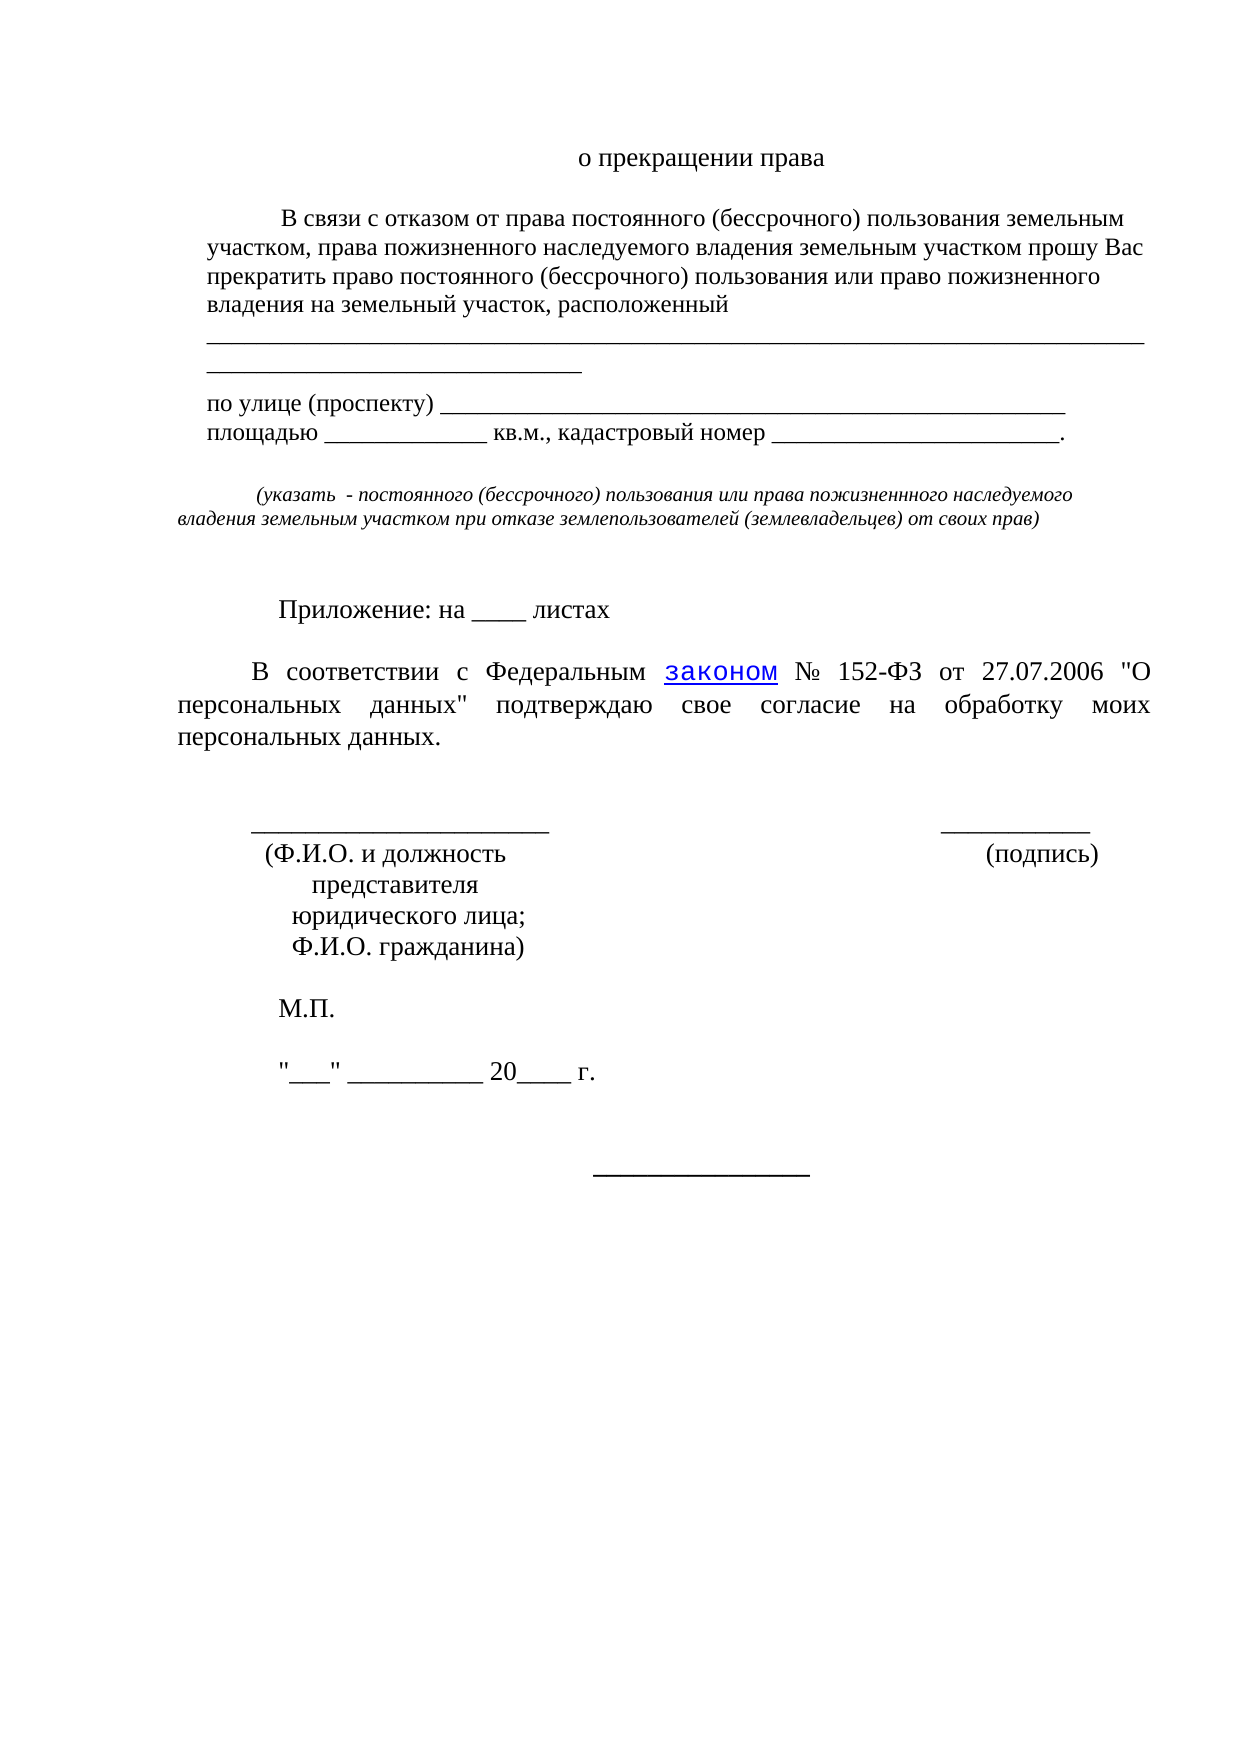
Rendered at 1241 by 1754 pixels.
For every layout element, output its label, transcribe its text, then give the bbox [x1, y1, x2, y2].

text (указать - постоянного (бессрочного) пользования или права пожизненнного наследуемого владения земельным участком при отказе землепользователей (землевладельцев) от своих прав) [177, 482, 1152, 530]
text юридического лица; [177, 899, 1152, 930]
text М.П. [177, 992, 1152, 1023]
text В соответствии с Федеральным законом № 152-ФЗ от 27.07.2006 "О персональных данных" подтверждаю свое согласие на обработку моих персональных данных. [177, 655, 1152, 751]
text представителя [177, 868, 1152, 899]
text "___" __________ 20____ г. [177, 1055, 1152, 1086]
text Ф.И.О. гражданина) [177, 930, 1152, 961]
text (Ф.И.О. и должность (подпись) [177, 837, 1152, 868]
text В связи с отказом от права постоянного (бессрочного) пользования земельным участком, права пожизненного наследуемого владения земельным участком прошу Вас прекратить право постоянного (бессрочного) пользования или право пожизненного владения на земельный участок, расположенный _________________________________________________________________________________________________________ [207, 203, 1152, 376]
text ________________ [177, 1148, 1152, 1179]
text о прекращении права [177, 141, 1152, 172]
text Приложение: на ____ листах [177, 593, 1152, 624]
text по улице (проспекту) __________________________________________________ площадью _____________ кв.м., кадастровый номер _______________________. [207, 388, 1152, 446]
text ______________________ ___________ [177, 806, 1152, 837]
